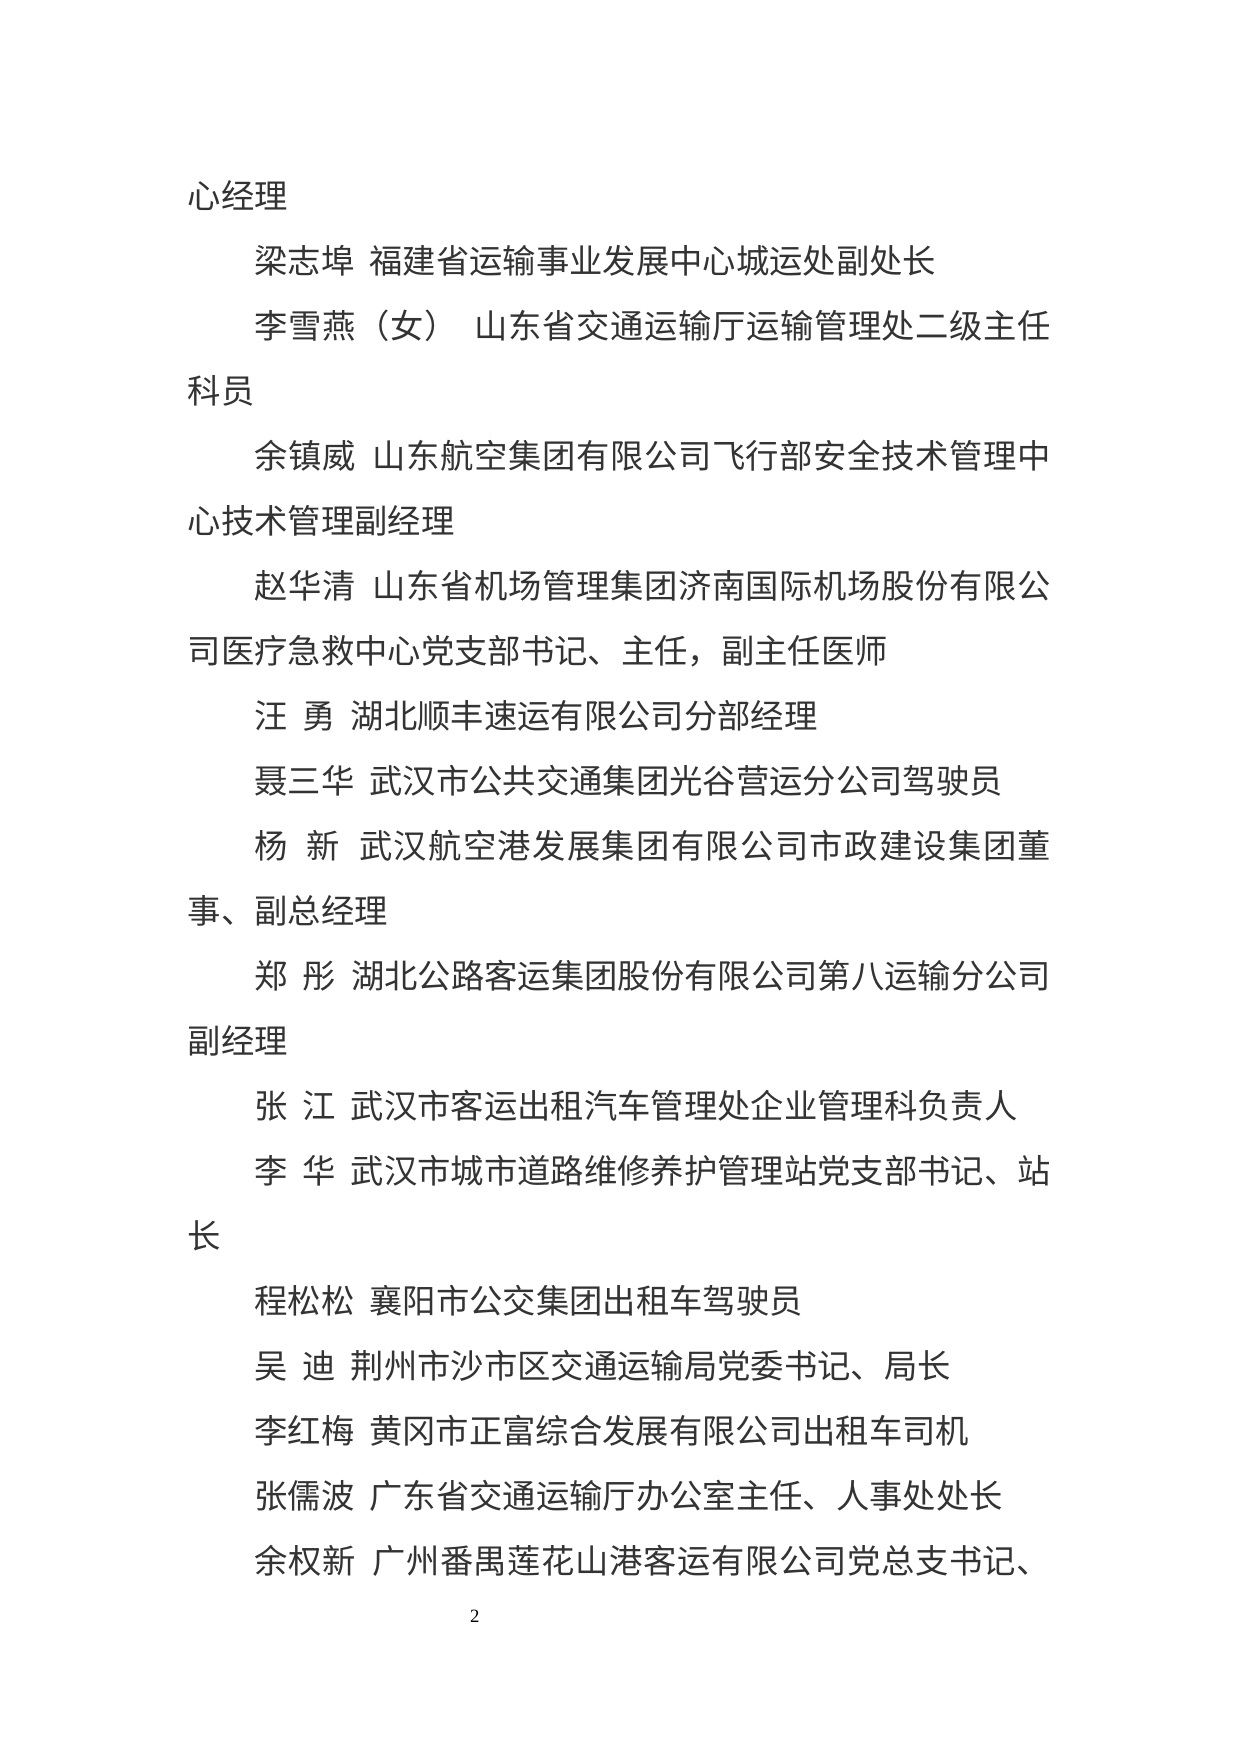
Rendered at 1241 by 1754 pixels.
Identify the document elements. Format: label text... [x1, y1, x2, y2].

text 程松松 襄阳市公交集团出租车驾驶员 [187, 1267, 1053, 1332]
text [187, 162, 1053, 227]
text 梁志埠 福建省运输事业发展中心城运处副处长 [187, 227, 1053, 292]
text 余镇威 山东航空集团有限公司飞行部安全技术管理中心技术管理副经理 [187, 422, 1053, 552]
text 赵华清 山东省机场管理集团济南国际机场股份有限公司医疗急救中心党支部书记、主任，副主任医师 [187, 552, 1053, 682]
text 李 华 武汉市城市道路维修养护管理站党支部书记、站长 [187, 1137, 1053, 1267]
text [187, 1527, 1053, 1592]
text 张儒波 广东省交通运输厅办公室主任、人事处处长 [187, 1462, 1053, 1527]
text 杨 新 武汉航空港发展集团有限公司市政建设集团董事、副总经理 [187, 812, 1053, 942]
text 李雪燕（女） 山东省交通运输厅运输管理处二级主任科员 [187, 292, 1053, 422]
text 吴 迪 荆州市沙市区交通运输局党委书记、局长 [187, 1332, 1053, 1397]
text 张 江 武汉市客运出租汽车管理处企业管理科负责人 [187, 1072, 1053, 1137]
text 郑 彤 湖北公路客运集团股份有限公司第八运输分公司副经理 [187, 942, 1053, 1072]
text 汪 勇 湖北顺丰速运有限公司分部经理 [187, 682, 1053, 747]
text 聂三华 武汉市公共交通集团光谷营运分公司驾驶员 [187, 747, 1053, 812]
text 李红梅 黄冈市正富综合发展有限公司出租车司机 [187, 1397, 1053, 1462]
